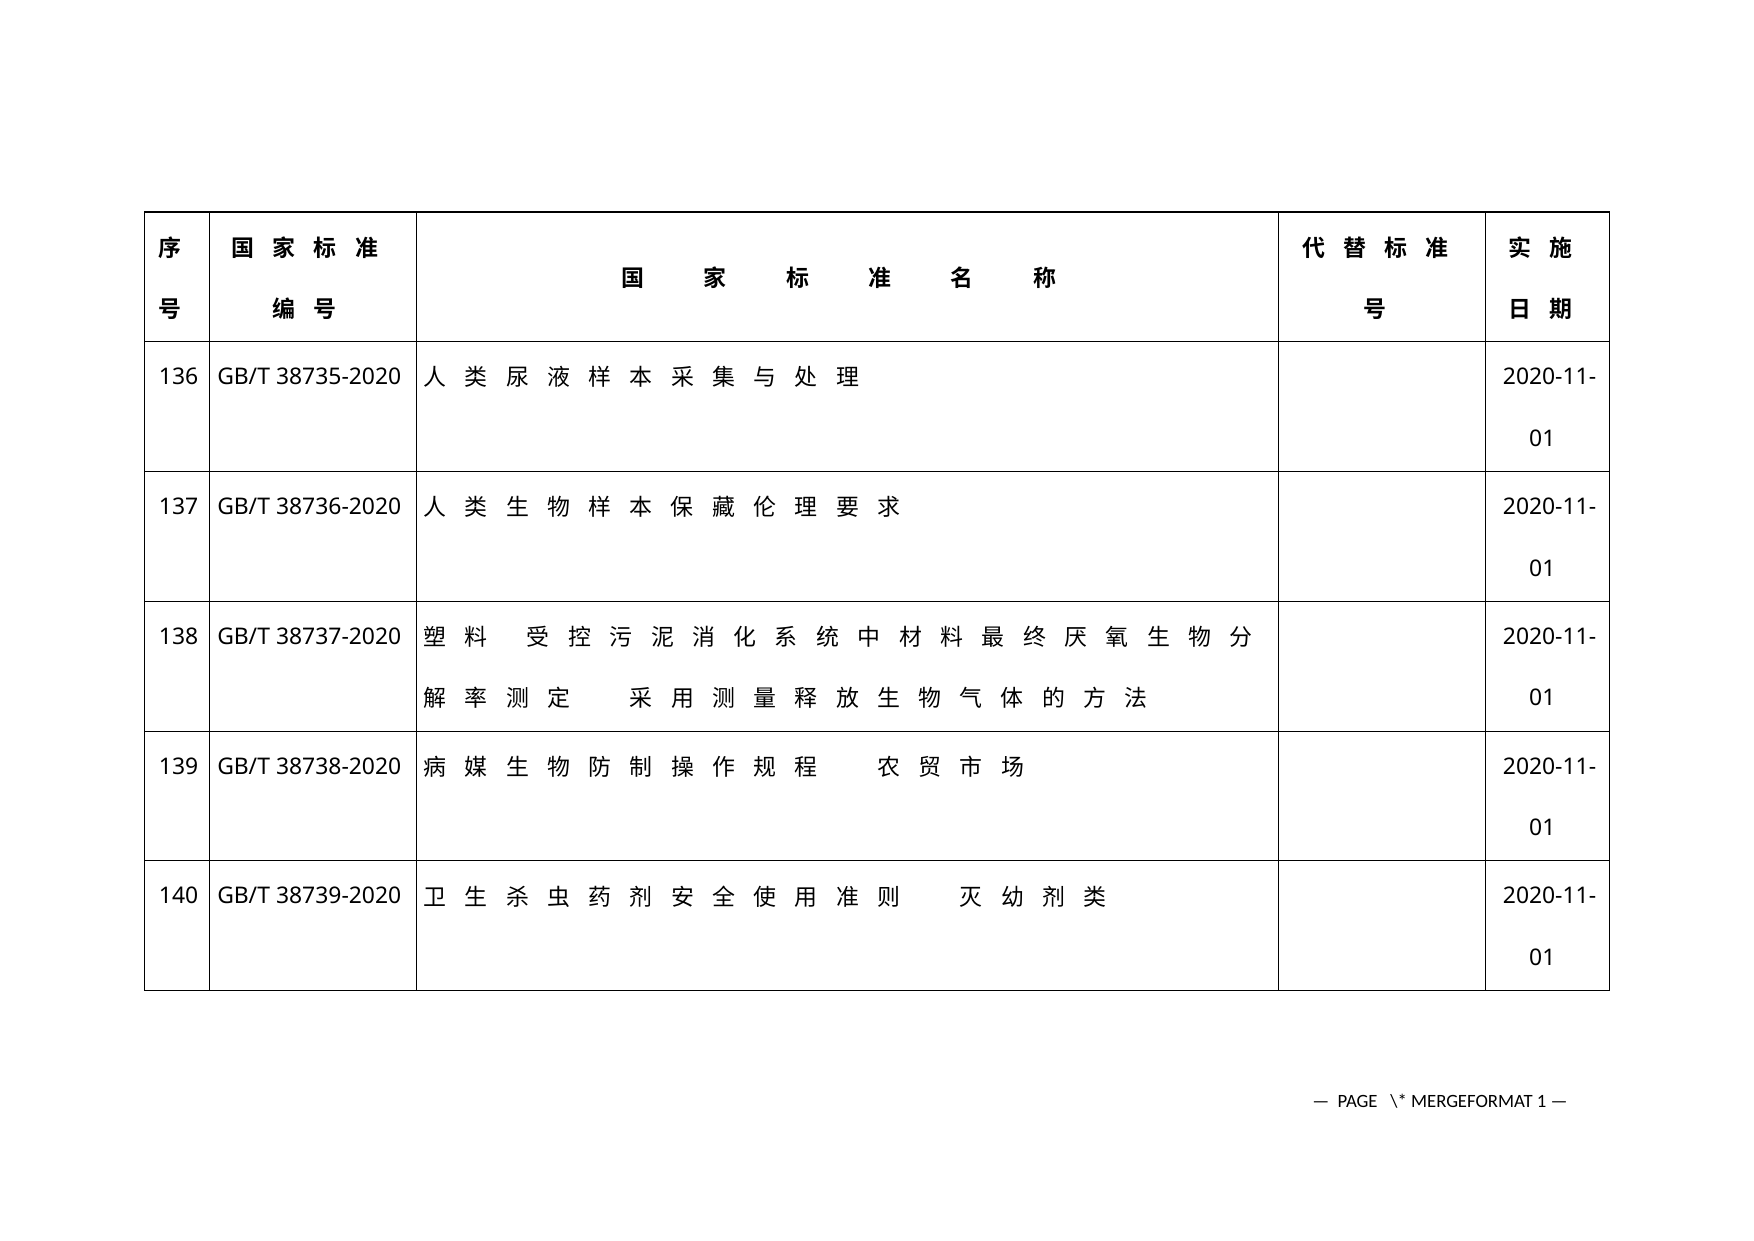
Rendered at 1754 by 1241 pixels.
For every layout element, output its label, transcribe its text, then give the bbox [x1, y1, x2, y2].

table_cell 138 [145, 602, 209, 731]
table_cell 卫生杀虫药剂安全使用准则 灭幼剂类 [417, 861, 1278, 990]
table_cell 人类尿液样本采集与处理 [417, 342, 1278, 471]
table_cell 2020-11-01 [1486, 732, 1609, 860]
table_cell GB/T 38739-2020 [210, 861, 416, 990]
table_cell [1279, 472, 1485, 601]
table_cell [1279, 342, 1485, 471]
table_header 序号 [145, 213, 209, 341]
table_cell 140 [145, 861, 209, 990]
table_header 代替标准号 [1279, 213, 1485, 341]
table_cell 136 [145, 342, 209, 471]
table_cell GB/T 38736-2020 [210, 472, 416, 601]
table_cell [1279, 602, 1485, 731]
table_cell 2020-11-01 [1486, 861, 1609, 990]
table_cell 人类生物样本保藏伦理要求 [417, 472, 1278, 601]
table_cell [1279, 732, 1485, 860]
table_cell 2020-11-01 [1486, 472, 1609, 601]
table_cell 139 [145, 732, 209, 860]
table_cell 病媒生物防制操作规程 农贸市场 [417, 732, 1278, 860]
table_cell GB/T 38737-2020 [210, 602, 416, 731]
table_cell GB/T 38735-2020 [210, 342, 416, 471]
table_cell 137 [145, 472, 209, 601]
table_cell [1279, 861, 1485, 990]
table_header 国家标准编号 [210, 213, 416, 341]
table_cell 2020-11-01 [1486, 342, 1609, 471]
table_cell 塑料 受控污泥消化系统中材料最终厌氧生物分解率测定 采用测量释放生物气体的方法 [417, 602, 1278, 731]
table_cell GB/T 38738-2020 [210, 732, 416, 860]
table_cell 2020-11-01 [1486, 602, 1609, 731]
table_header 国 家 标 准 名 称 [417, 213, 1278, 341]
table_header 实施日期 [1486, 213, 1609, 341]
